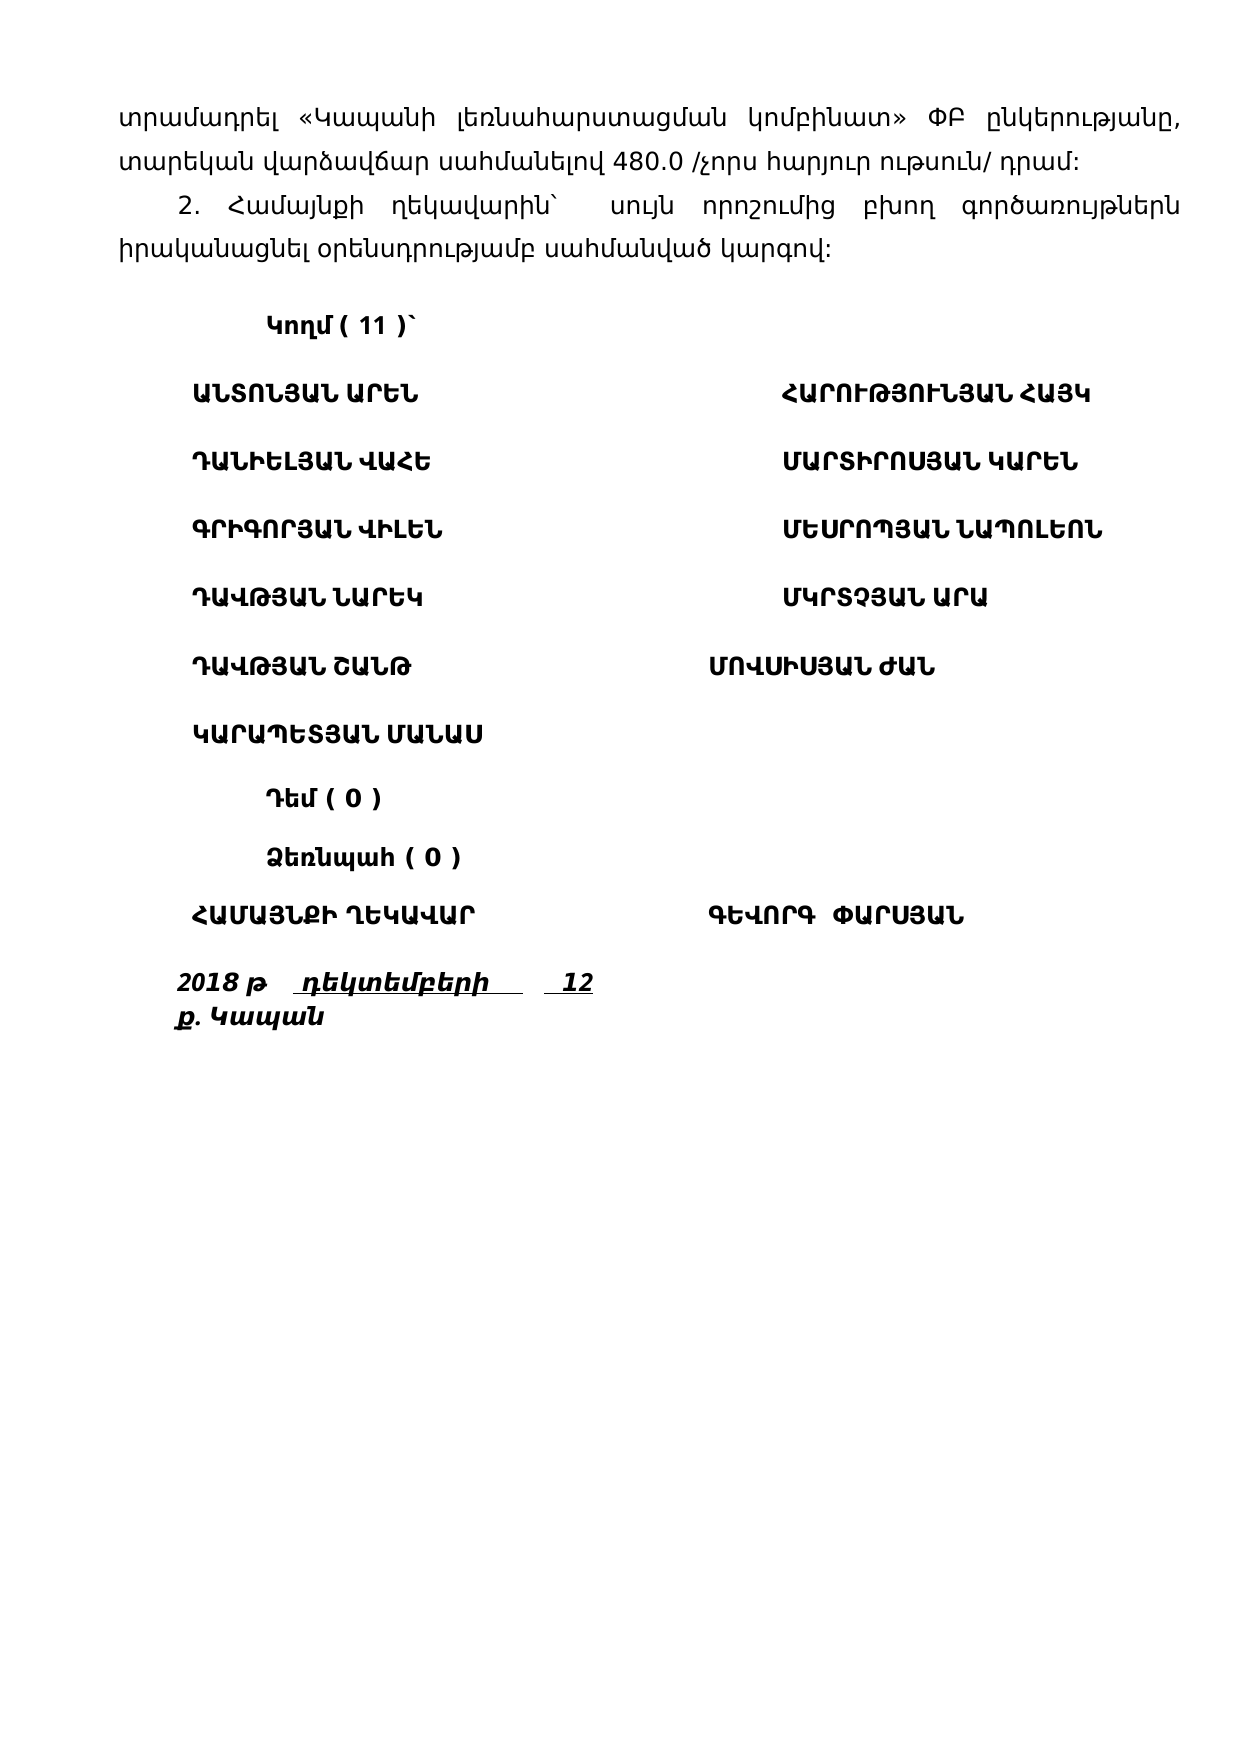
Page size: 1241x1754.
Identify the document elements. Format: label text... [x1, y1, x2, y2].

text Դեմ ( 0 ) [118, 784, 1181, 814]
text ՀԱՄԱՅՆՔԻ ՂԵԿԱՎԱՐ ԳԵՎՈՐԳ ՓԱՐՍՅԱՆ [118, 901, 1181, 930]
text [118, 103, 1181, 176]
text ԿԱՐԱՊԵՏՅԱՆ ՄԱՆԱՍ [118, 716, 1181, 750]
text ԴԱՆԻԵԼՅԱՆ ՎԱՀԵ ՄԱՐՏԻՐՈՍՅԱՆ ԿԱՐԵՆ [118, 444, 1181, 478]
text ք. Կապան [118, 998, 1181, 1032]
text 2. Համայնքի ղեկավարին՝ սույն որոշումից բխող գործառույթներն իրականացնել օրենսդրությամբ սահմանված կարգով: [118, 191, 1181, 264]
text Ձեռնպահ ( 0 ) [192, 843, 1181, 872]
text ԱՆՏՈՆՅԱՆ ԱՐԵՆ ՀԱՐՈՒԹՅՈՒՆՅԱՆ ՀԱՅԿ [118, 376, 1181, 410]
text 2018 թ դեկտեմբերի 12 [118, 964, 1181, 998]
text Կողմ ( 11 )` [192, 308, 1181, 342]
text ԳՐԻԳՈՐՅԱՆ ՎԻԼԵՆ ՄԵՍՐՈՊՅԱՆ ՆԱՊՈԼԵՈՆ [118, 512, 1181, 546]
text ԴԱՎԹՅԱՆ ՆԱՐԵԿ ՄԿՐՏՉՅԱՆ ԱՐԱ [118, 580, 1181, 614]
text ԴԱՎԹՅԱՆ ՇԱՆԹ ՄՈՎՍԻՍՅԱՆ ԺԱՆ [118, 648, 1181, 682]
